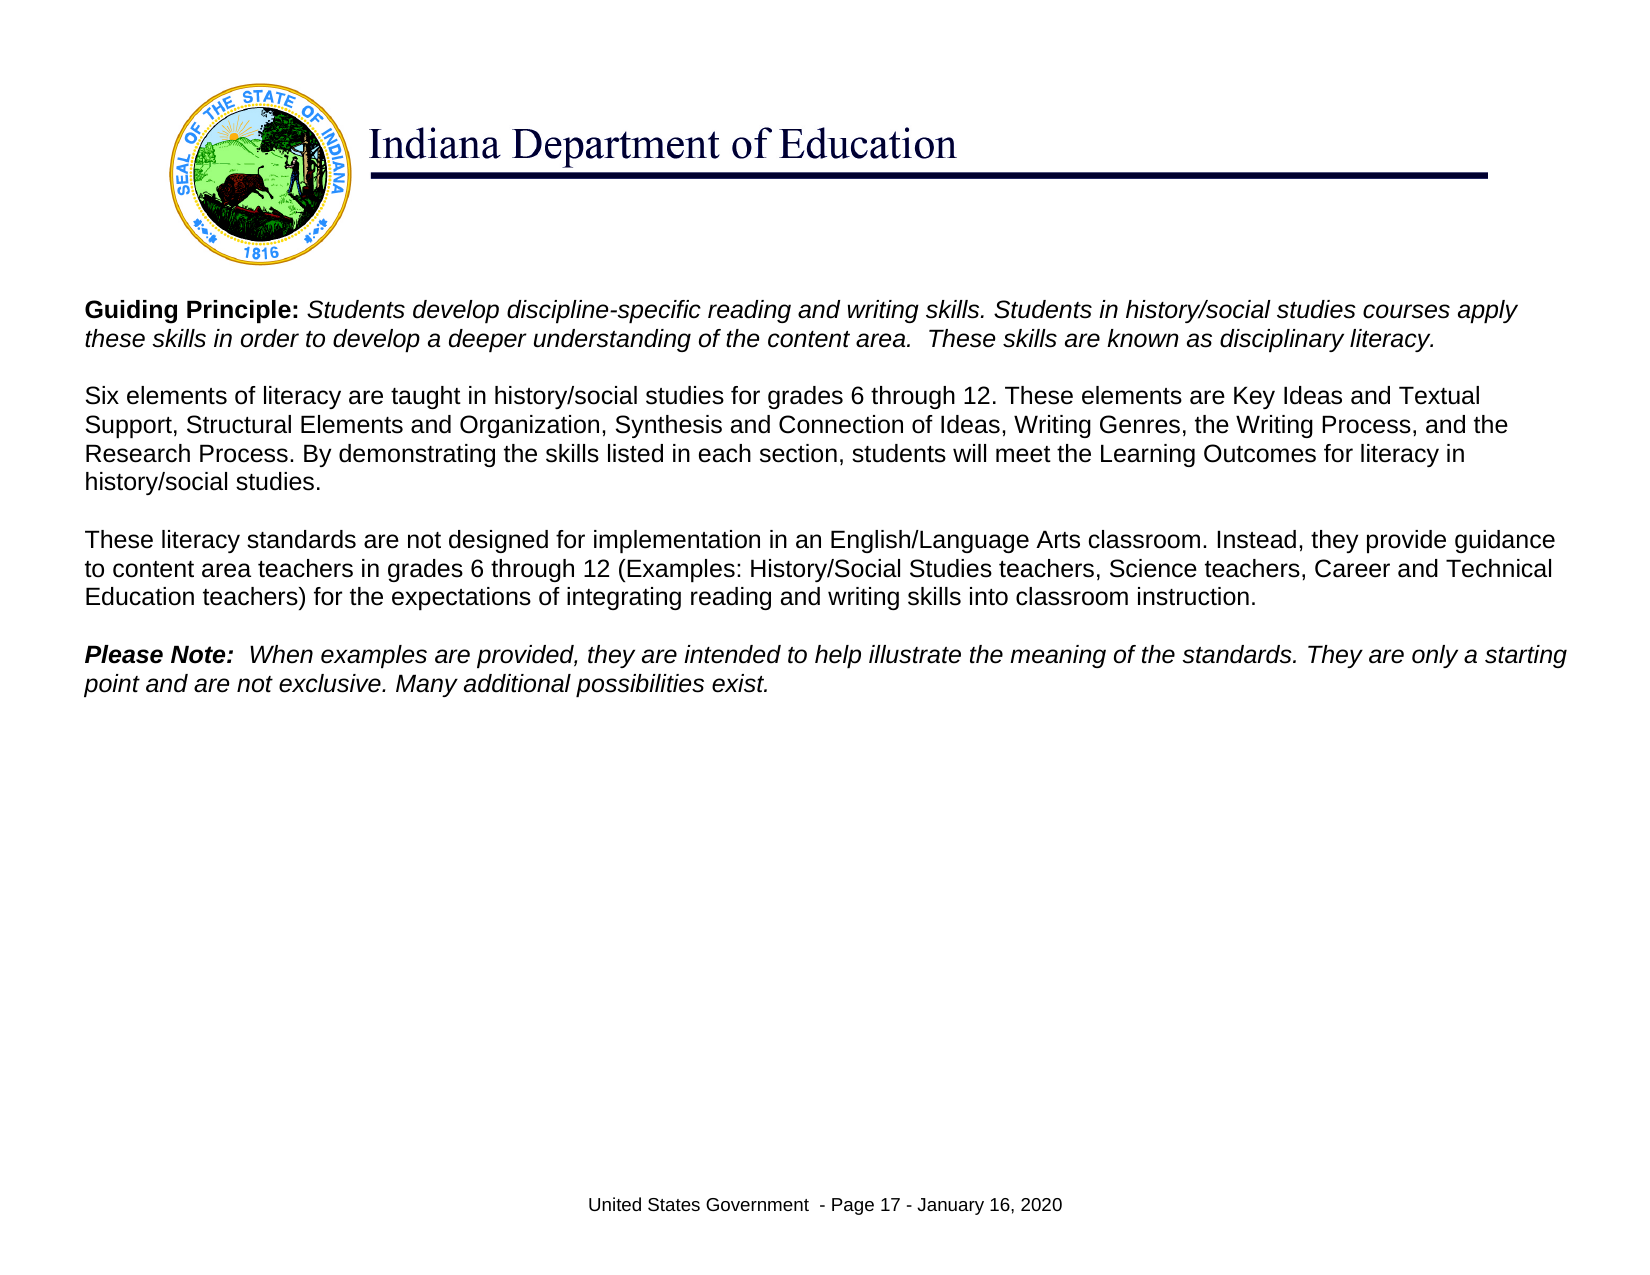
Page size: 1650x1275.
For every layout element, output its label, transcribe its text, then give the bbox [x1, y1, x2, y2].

text These literacy standards are not designed for implementation in an English/Language Arts classroom. Instead, they provide guidance to content area teachers in grades 6 through 12 (Examples: History/Social Studies teachers, Science teachers, Career and Technical Education teachers) for the expectations of integrating reading and writing skills into classroom instruction. [84, 525, 1575, 611]
text Please Note: When examples are provided, they are intended to help illustrate the meaning of the standards. They are only a starting point and are not exclusive. Many additional possibilities exist. [84, 640, 1575, 697]
picture [162, 75, 1488, 276]
text Guiding Principle: Students develop discipline-specific reading and writing skills. Students in history/social studies courses apply these skills in order to develop a deeper understanding of the content area. These skills are known as disciplinary literacy. [84, 295, 1575, 352]
text Six elements of literacy are taught in history/social studies for grades 6 through 12. These elements are Key Ideas and Textual Support, Structural Elements and Organization, Synthesis and Connection of Ideas, Writing Genres, the Writing Process, and the Research Process. By demonstrating the skills listed in each section, students will meet the Learning Outcomes for literacy in history/social studies. [84, 381, 1575, 496]
